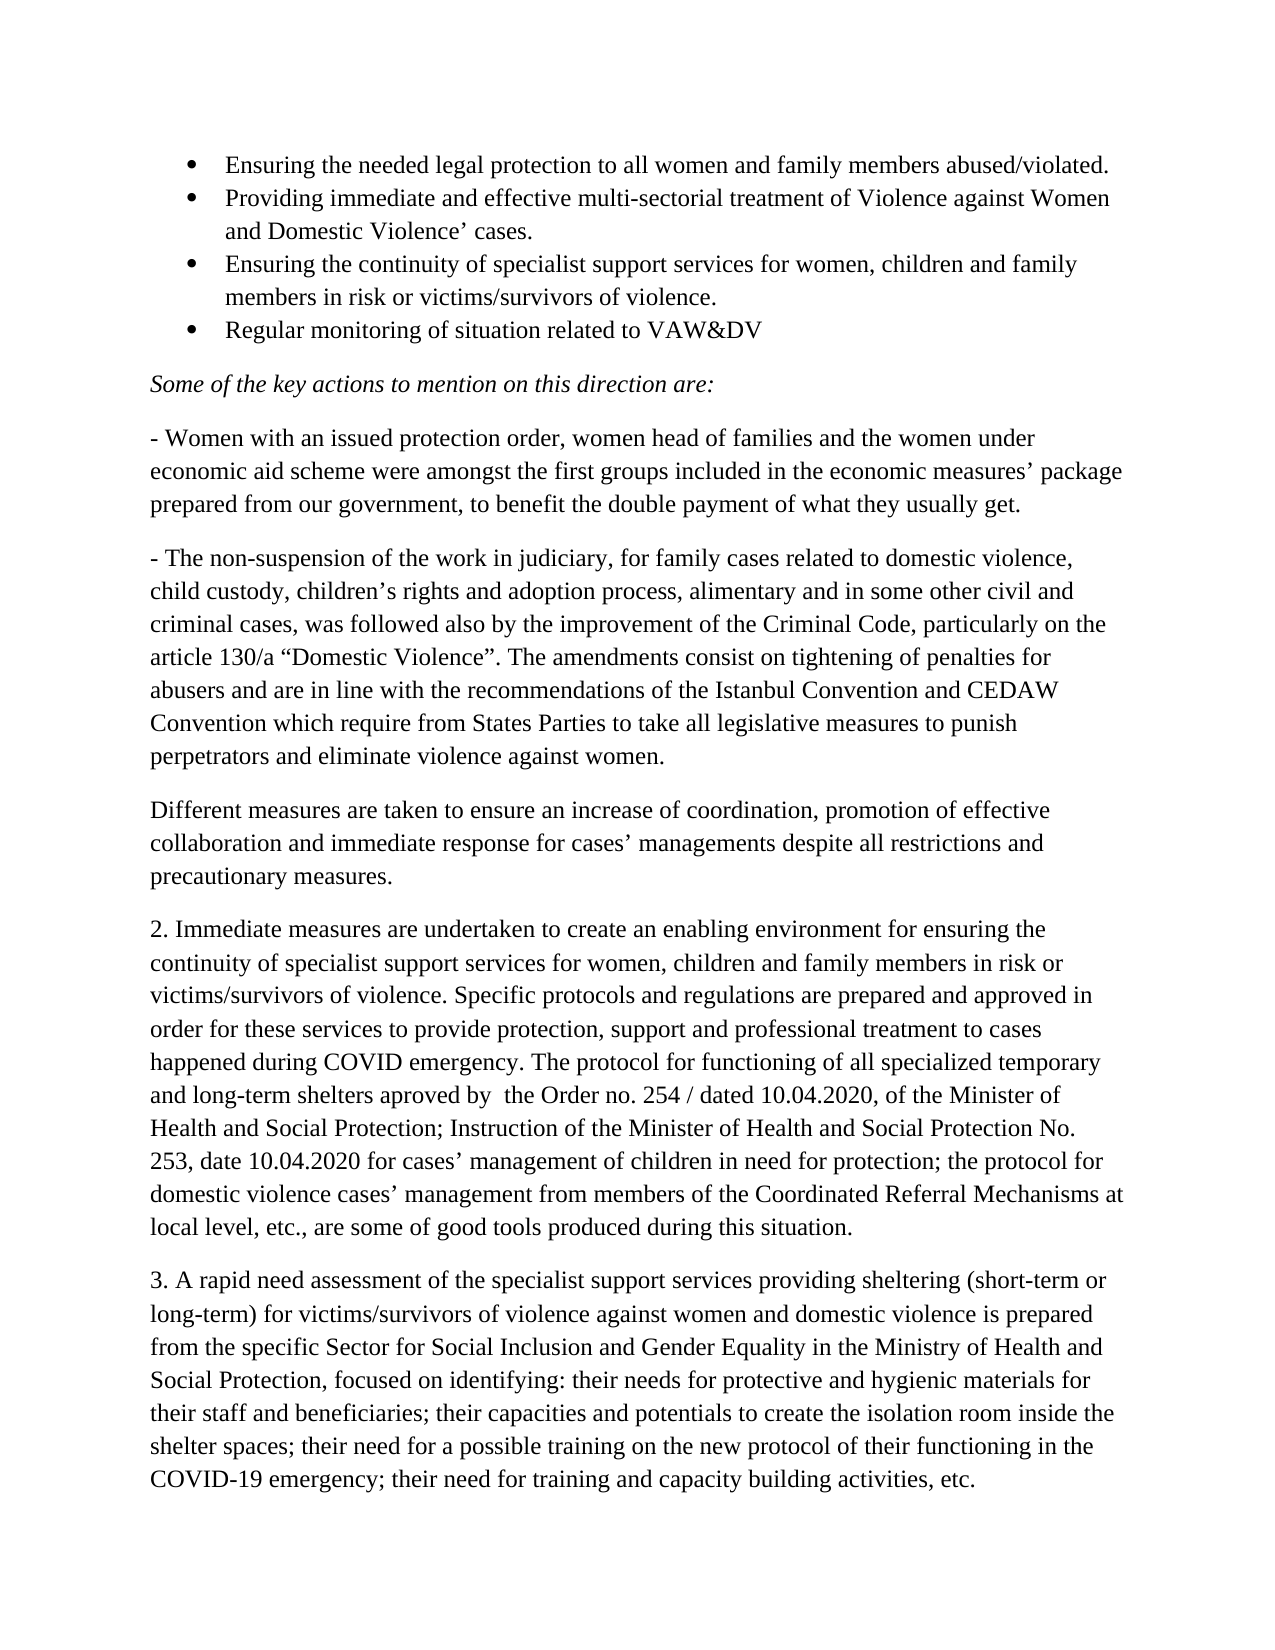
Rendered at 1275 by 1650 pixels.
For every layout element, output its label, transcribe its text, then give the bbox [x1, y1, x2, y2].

list Ensuring the continuity of specialist support services for women, children and family members in risk or victims/survivors of violence. [187, 249, 1125, 311]
text Different measures are taken to ensure an increase of coordination, promotion of effective collaboration and immediate response for cases’ managements despite all restrictions and precautionary measures. [150, 795, 1125, 889]
list Regular monitoring of situation related to VAW&DV [187, 315, 1125, 344]
text 3. A rapid need assessment of the specialist support services providing sheltering (short-term or long-term) for victims/survivors of violence against women and domestic violence is prepared from the specific Sector for Social Inclusion and Gender Equality in the Ministry of Health and Social Protection, focused on identifying: their needs for protective and hygienic materials for their staff and beneficiaries; their capacities and potentials to create the isolation room inside the shelter spaces; their need for a possible training on the new protocol of their functioning in the COVID-19 emergency; their need for training and capacity building activities, etc. [150, 1266, 1125, 1492]
list Ensuring the needed legal protection to all women and family members abused/violated. [187, 150, 1125, 179]
text - Women with an issued protection order, women head of families and the women under economic aid scheme were amongst the first groups included in the economic measures’ package prepared from our government, to benefit the double payment of what they usually get. [150, 423, 1125, 518]
text - The non-suspension of the work in judiciary, for family cases related to domestic violence, child custody, children’s rights and adoption process, alimentary and in some other civil and criminal cases, was followed also by the improvement of the Criminal Code, particularly on the article 130/a “Domestic Violence”. The amendments consist on tightening of penalties for abusers and are in line with the recommendations of the Istanbul Convention and CEDAW Convention which require from States Parties to take all legislative measures to punish perpetrators and eliminate violence against women. [150, 543, 1125, 769]
text 2. Immediate measures are undertaken to create an enabling environment for ensuring the continuity of specialist support services for women, children and family members in risk or victims/survivors of violence. Specific protocols and regulations are prepared and approved in order for these services to provide protection, support and professional treatment to cases happened during COVID emergency. The protocol for functioning of all specialized temporary and long-term shelters aproved by the Order no. 254 / dated 10.04.2020, of the Minister of Health and Social Protection; Instruction of the Minister of Health and Social Protection No. 253, date 10.04.2020 for cases’ management of children in need for protection; the protocol for domestic violence cases’ management from members of the Coordinated Referral Mechanisms at local level, etc., are some of good tools produced during this situation. [150, 914, 1125, 1241]
text Some of the key actions to mention on this direction are: [150, 369, 1125, 398]
list Providing immediate and effective multi-sectorial treatment of Violence against Women and Domestic Violence’ cases. [187, 183, 1125, 245]
